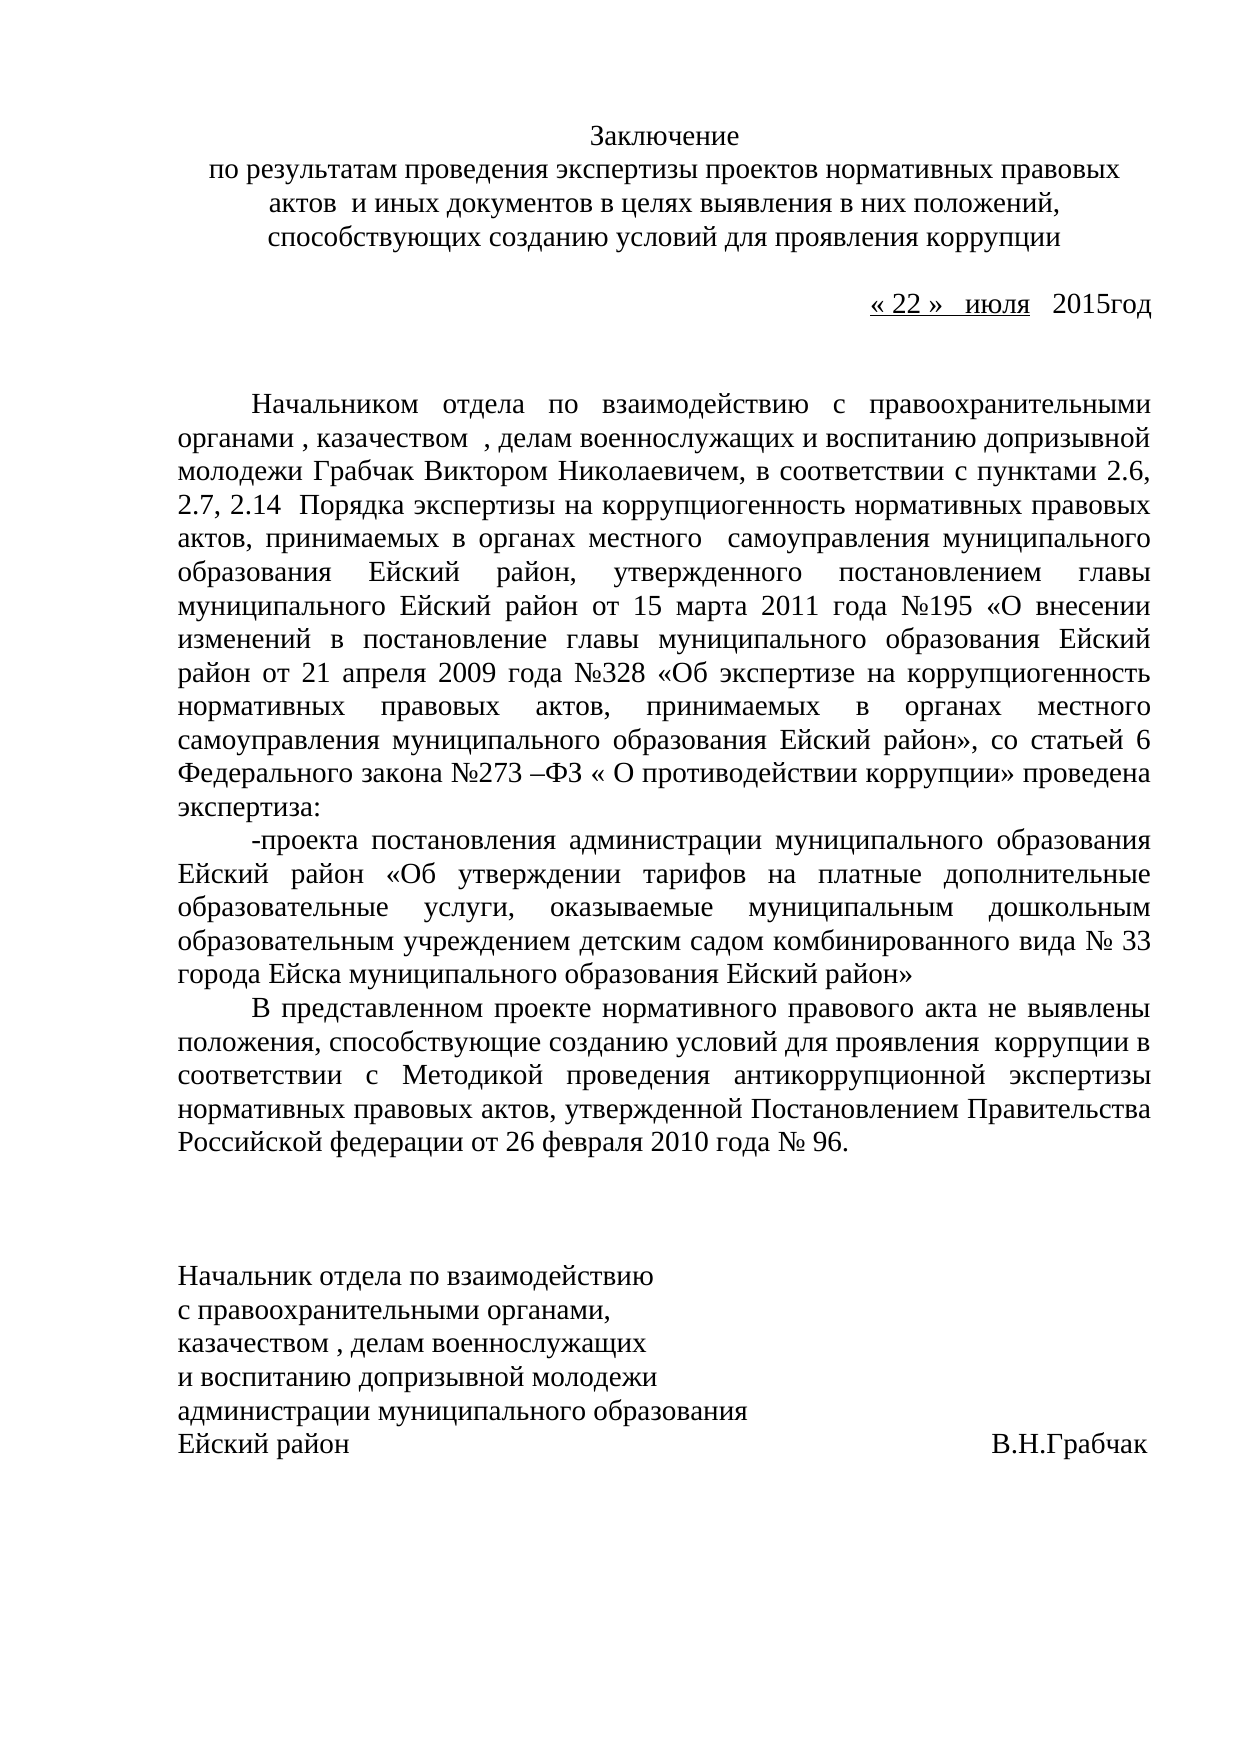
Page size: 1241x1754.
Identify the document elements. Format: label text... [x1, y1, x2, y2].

text казачеством , делам военнослужащих [177, 1326, 1152, 1359]
text с правоохранительными органами, [177, 1292, 1152, 1326]
text администрации муниципального образования [177, 1393, 1152, 1426]
text Начальник отдела по взаимодействию [177, 1258, 1152, 1292]
text Начальником отдела по взаимодействию с правоохранительными органами , казачеством , делам военнослужащих и воспитанию допризывной молодежи Грабчак Виктором Николаевичем, в соответствии с пунктами 2.6, 2.7, 2.14 Порядка экспертизы на коррупциогенность нормативных правовых актов, принимаемых в органах местного самоуправления муниципального образования Ейский район, утвержденного постановлением главы муниципального Ейский район от 15 марта 2011 года №195 «О внесении изменений в постановление главы муниципального образования Ейский район от 21 апреля 2009 года №328 «Об экспертизе на коррупциогенность нормативных правовых актов, принимаемых в органах местного самоуправления муниципального образования Ейский район», со статьей 6 Федерального закона №273 –ФЗ « О противодействии коррупции» проведена экспертиза: [177, 386, 1152, 822]
text « 22 » июля 2015год [177, 286, 1152, 319]
text по результатам проведения экспертизы проектов нормативных правовых актов и иных документов в целях выявления в них положений, способствующих созданию условий для проявления коррупции [177, 152, 1152, 252]
text Ейский район В.Н.Грабчак [177, 1426, 1152, 1460]
text и воспитанию допризывной молодежи [177, 1359, 1152, 1393]
text -проекта постановления администрации муниципального образования Ейский район «Об утверждении тарифов на платные дополнительные образовательные услуги, оказываемые муниципальным дошкольным образовательным учреждением детским садом комбинированного вида № 33 города Ейска муниципального образования Ейский район» [177, 822, 1152, 990]
text Заключение [177, 118, 1152, 152]
text В представленном проекте нормативного правового акта не выявлены положения, способствующие созданию условий для проявления коррупции в соответствии с Методикой проведения антикоррупционной экспертизы нормативных правовых актов, утвержденной Постановлением Правительства Российской федерации от 26 февраля 2010 года № 96. [177, 990, 1152, 1158]
